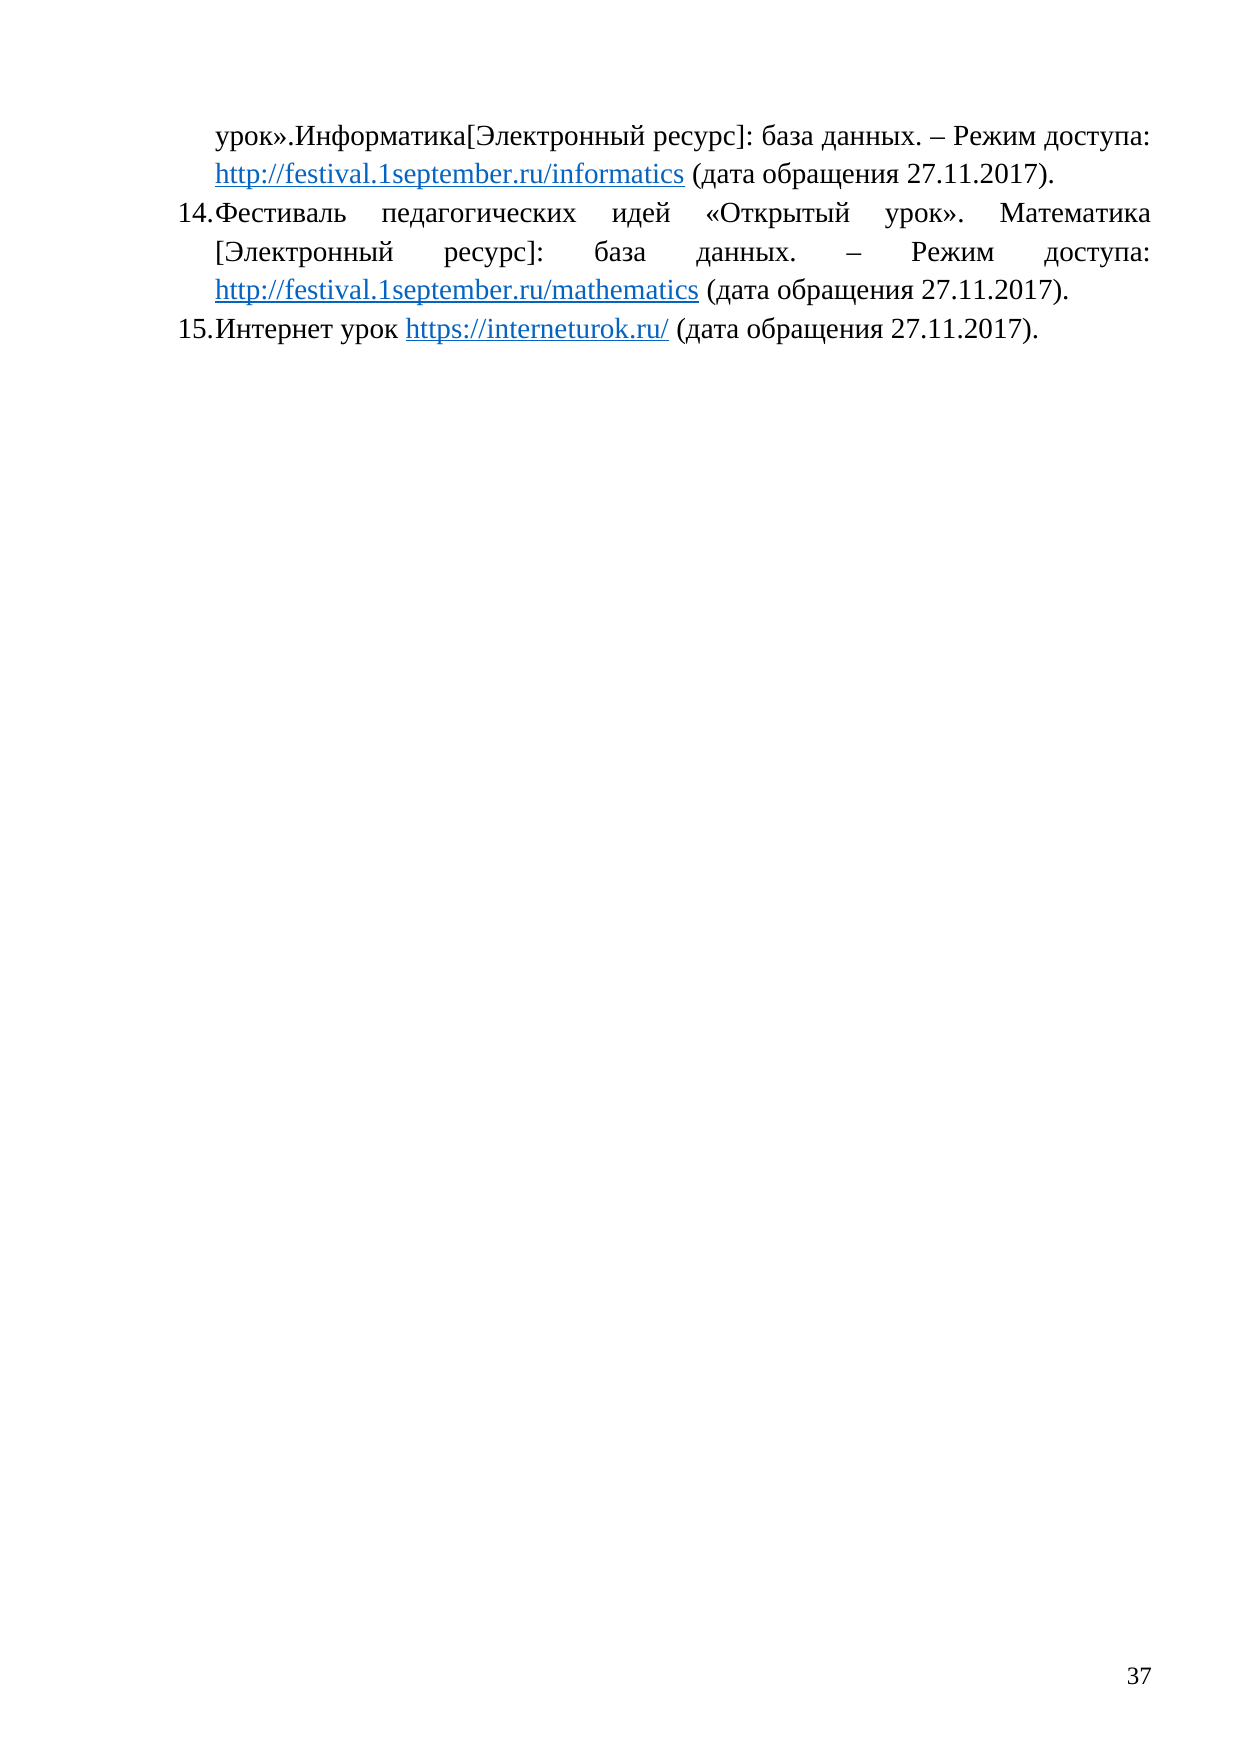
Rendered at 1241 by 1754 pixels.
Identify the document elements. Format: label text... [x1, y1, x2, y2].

list Фестиваль педагогических идей «Открытый урок». Математика [Электронный ресурс]: база данных. – Режим доступа: http://festival.1september.ru/mathematics (дата обращения 27.11.2017). [177, 195, 1152, 306]
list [177, 118, 1152, 190]
list Интернет урок https://interneturok.ru/ (дата обращения 27.11.2017). [177, 311, 1152, 344]
